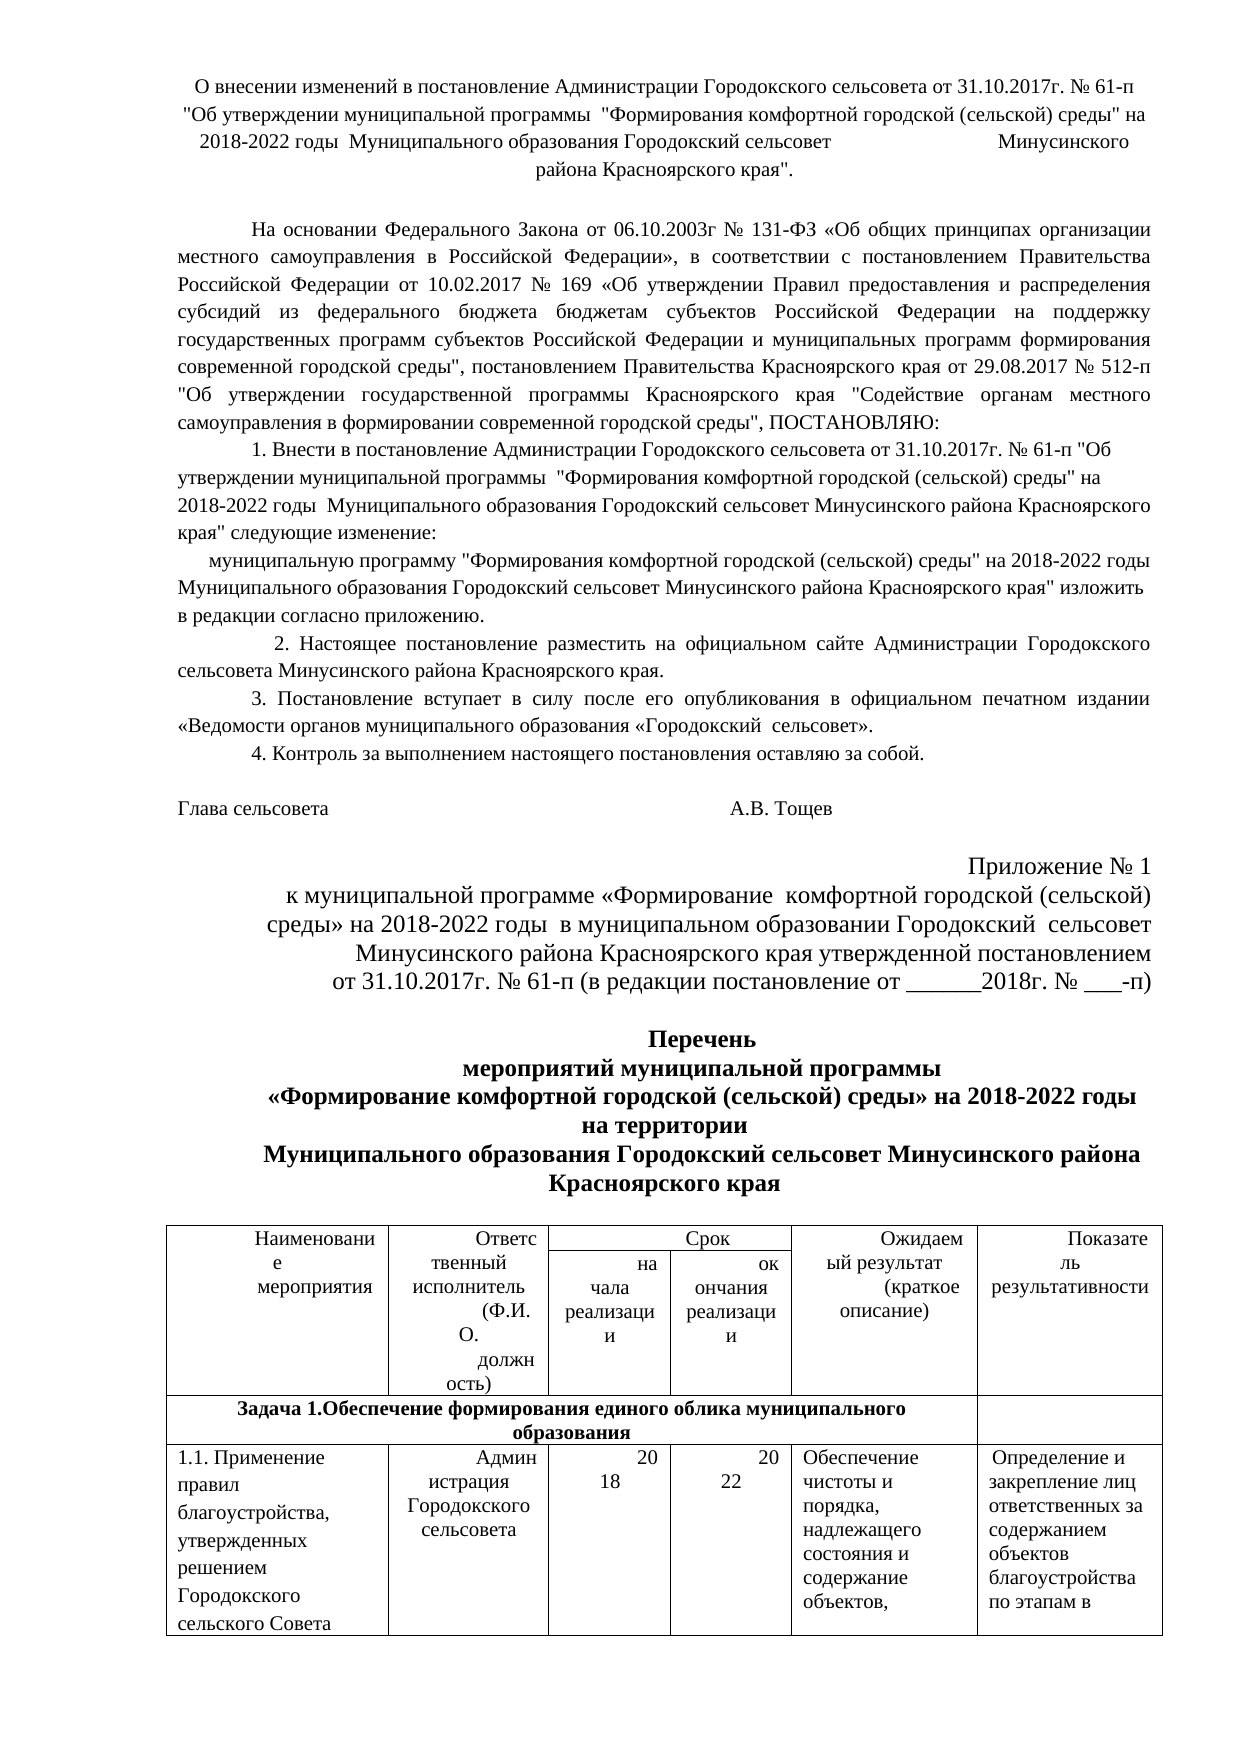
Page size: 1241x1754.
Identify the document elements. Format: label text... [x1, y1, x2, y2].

text Перечень [177, 1024, 1152, 1053]
table_header Срок [549, 1226, 791, 1250]
table_cell 2018 [549, 1445, 670, 1635]
text 3. Постановление вступает в силу после его опубликования в официальном печатном издании «Ведомости органов муниципального образования «Городокский сельсовет». [177, 686, 1152, 737]
table_cell Задача 1.Обеспечение формирования единого облика муниципального образования [167, 1396, 977, 1444]
text мероприятий муниципальной программы [177, 1053, 1152, 1081]
table_cell окончания реализации [671, 1251, 791, 1394]
text «Формирование комфортной городской (сельской) среды» на 2018-2022 годы на территории [177, 1081, 1152, 1139]
text 1. Внести в постановление Администрации Городокского сельсовета от 31.10.2017г. № 61-п "Об утверждении муниципальной программы "Формирования комфортной городской (сельской) среды" на 2018-2022 годы Муниципального образования Городокский сельсовет Минусинского района Красноярского края" следующие изменение: [177, 437, 1152, 544]
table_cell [978, 1445, 1162, 1635]
text О внесении изменений в постановление Администрации Городокского сельсовета от 31.10.2017г. № 61-п "Об утверждении муниципальной программы "Формирования комфортной городской (сельской) среды" на 2018-2022 годы Муниципального образования Городокский сельсовет Минусинского района Красноярского края". [177, 74, 1152, 181]
table_header Наименование мероприятия [167, 1226, 388, 1394]
text Глава сельсовета А.В. Тощев [177, 796, 1152, 820]
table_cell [389, 1445, 548, 1635]
text от 31.10.2017г. № 61-п (в редакции постановление от ______2018г. № ___-п) [177, 966, 1152, 995]
text 2. Настоящее постановление разместить на официальном сайте Администрации Городокского сельсовета Минусинского района Красноярского края. [177, 631, 1152, 682]
text Приложение № 1 [177, 851, 1152, 880]
text Муниципального образования Городокский сельсовет Минусинского района Красноярского края [177, 1139, 1152, 1196]
text муниципальную программу "Формирования комфортной городской (сельской) среды" на 2018-2022 годы Муниципального образования Городокский сельсовет Минусинского района Красноярского края" изложить в редакции согласно приложению. [177, 548, 1152, 627]
table_header Ожидаемый результат (краткое описание) [792, 1226, 977, 1394]
text На основании Федерального Закона от 06.10.2003г № 131-ФЗ «Об общих принципах организации местного самоуправления в Российской Федерации», в соответствии с постановлением Правительства Российской Федерации от 10.02.2017 № 169 «Об утверждении Правил предоставления и распределения субсидий из федерального бюджета бюджетам субъектов Российской Федерации на поддержку государственных программ субъектов Российской Федерации и муниципальных программ формирования современной городской среды", постановлением Правительства Красноярского края от 29.08.2017 № 512-п "Об утверждении государственной программы Красноярского края "Содействие органам местного самоуправления в формировании современной городской среды", ПОСТАНОВЛЯЮ: [177, 216, 1152, 434]
table_header Ответственный исполнитель (Ф.И.О. должность) [389, 1226, 548, 1394]
table_header Показатель результативности [978, 1226, 1162, 1394]
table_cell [792, 1445, 977, 1635]
text к муниципальной программе «Формирование комфортной городской (сельской) [177, 880, 1152, 909]
text Минусинского района Красноярского края утвержденной постановлением [177, 938, 1152, 966]
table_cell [167, 1445, 388, 1635]
table_cell [978, 1396, 1162, 1444]
text среды» на 2018-2022 годы в муниципальном образовании Городокский сельсовет [177, 909, 1152, 938]
text 4. Контроль за выполнением настоящего постановления оставляю за собой. [177, 741, 1152, 765]
table_cell начала реализации [549, 1251, 670, 1394]
table_cell 2022 [671, 1445, 791, 1635]
